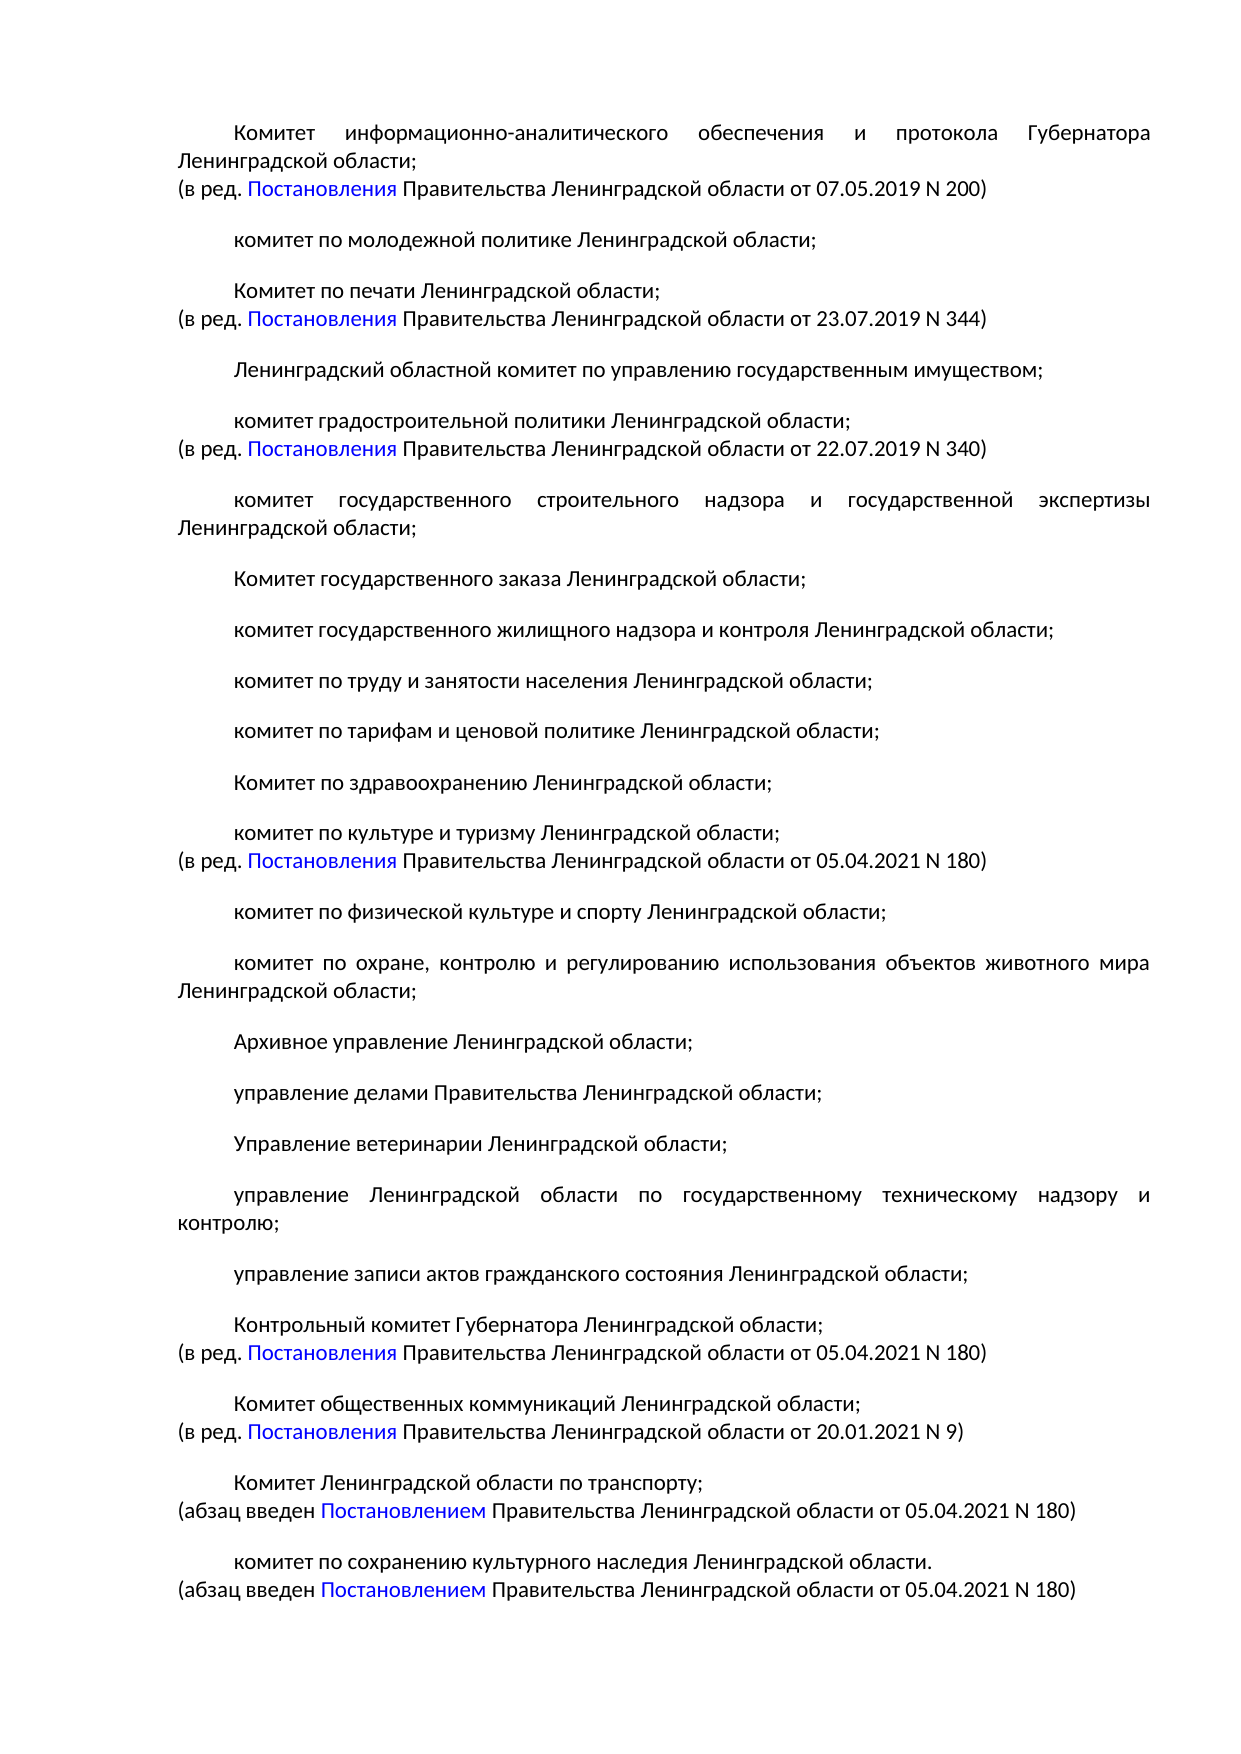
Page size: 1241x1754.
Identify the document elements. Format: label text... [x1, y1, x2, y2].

text Комитет общественных коммуникаций Ленинградской области; [177, 1389, 1152, 1417]
text комитет государственного жилищного надзора и контроля Ленинградской области; [177, 615, 1152, 643]
text комитет градостроительной политики Ленинградской области; [177, 406, 1152, 434]
text комитет по охране, контролю и регулированию использования объектов животного мира Ленинградской области; [177, 948, 1152, 1004]
text комитет государственного строительного надзора и государственной экспертизы Ленинградской области; [177, 485, 1152, 541]
text управление делами Правительства Ленинградской области; [177, 1078, 1152, 1106]
text Контрольный комитет Губернатора Ленинградской области; [177, 1310, 1152, 1338]
text (в ред. Постановления Правительства Ленинградской области от 22.07.2019 N 340) [177, 434, 1152, 462]
text (в ред. Постановления Правительства Ленинградской области от 23.07.2019 N 344) [177, 304, 1152, 332]
text управление Ленинградской области по государственному техническому надзору и контролю; [177, 1180, 1152, 1236]
text комитет по молодежной политике Ленинградской области; [177, 225, 1152, 253]
text (абзац введен Постановлением Правительства Ленинградской области от 05.04.2021 N 180) [177, 1496, 1152, 1524]
text Управление ветеринарии Ленинградской области; [177, 1129, 1152, 1157]
text комитет по сохранению культурного наследия Ленинградской области. [177, 1547, 1152, 1575]
text комитет по труду и занятости населения Ленинградской области; [177, 666, 1152, 694]
text Ленинградский областной комитет по управлению государственным имуществом; [177, 355, 1152, 383]
text Комитет Ленинградской области по транспорту; [177, 1468, 1152, 1496]
text Архивное управление Ленинградской области; [177, 1027, 1152, 1055]
text управление записи актов гражданского состояния Ленинградской области; [177, 1259, 1152, 1287]
text комитет по тарифам и ценовой политике Ленинградской области; [177, 717, 1152, 745]
text (в ред. Постановления Правительства Ленинградской области от 05.04.2021 N 180) [177, 847, 1152, 874]
text Комитет государственного заказа Ленинградской области; [177, 564, 1152, 592]
text комитет по физической культуре и спорту Ленинградской области; [177, 897, 1152, 926]
text Комитет информационно-аналитического обеспечения и протокола Губернатора Ленинградской области; [177, 118, 1152, 174]
text (в ред. Постановления Правительства Ленинградской области от 20.01.2021 N 9) [177, 1417, 1152, 1445]
text комитет по культуре и туризму Ленинградской области; [177, 818, 1152, 847]
text (в ред. Постановления Правительства Ленинградской области от 05.04.2021 N 180) [177, 1338, 1152, 1366]
text Комитет по здравоохранению Ленинградской области; [177, 768, 1152, 796]
text Комитет по печати Ленинградской области; [177, 276, 1152, 304]
text (в ред. Постановления Правительства Ленинградской области от 07.05.2019 N 200) [177, 174, 1152, 202]
text (абзац введен Постановлением Правительства Ленинградской области от 05.04.2021 N 180) [177, 1575, 1152, 1603]
